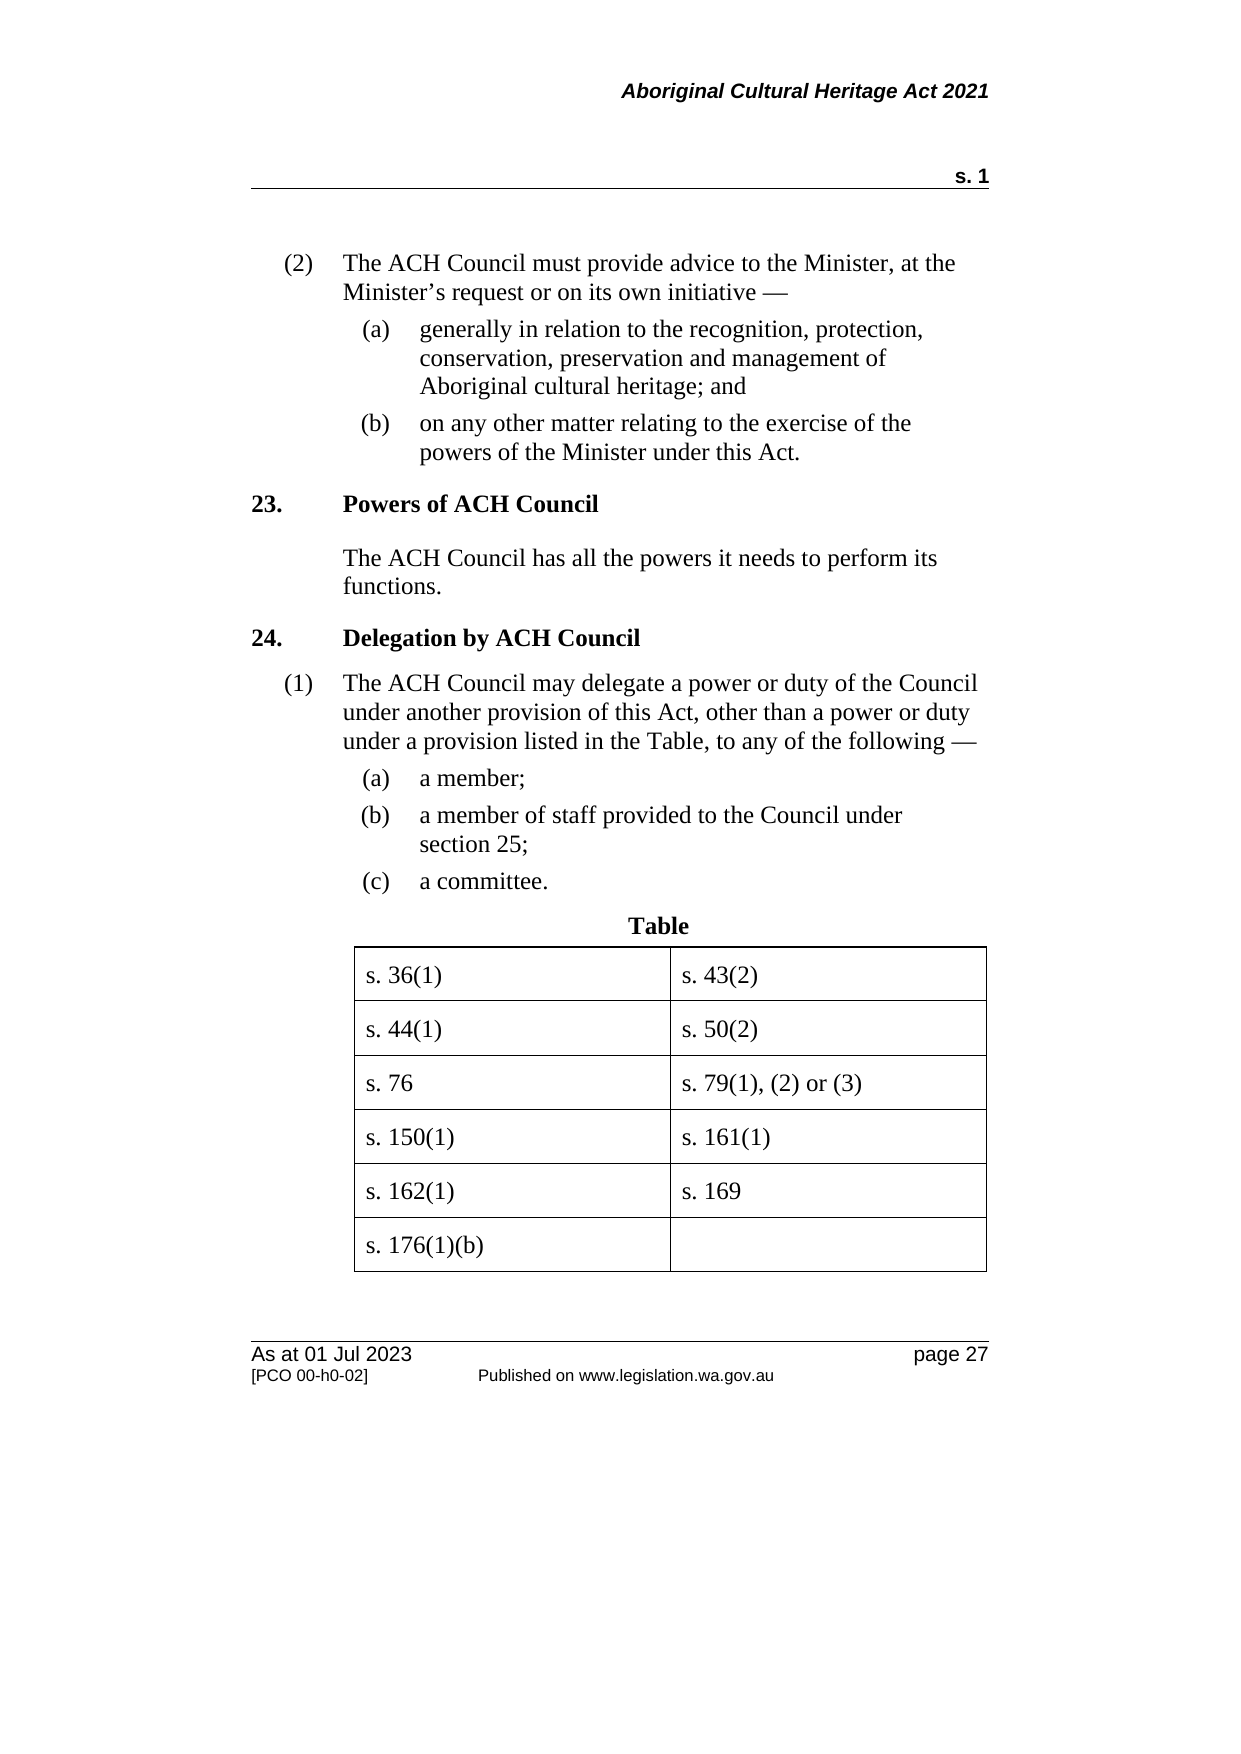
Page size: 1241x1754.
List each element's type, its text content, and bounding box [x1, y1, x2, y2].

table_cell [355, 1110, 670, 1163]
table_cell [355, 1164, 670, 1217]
text (b) on any other matter relating to the exercise of the powers of the Minister under this Act. [251, 408, 989, 466]
text The ACH Council has all the powers it needs to perform its functions. [251, 543, 989, 600]
text (a) a member; [251, 763, 989, 792]
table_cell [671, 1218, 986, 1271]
text (c) a committee. [251, 866, 989, 895]
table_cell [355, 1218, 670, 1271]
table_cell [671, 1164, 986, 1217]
text (b) a member of staff provided to the Council under section 25; [251, 800, 989, 858]
text (a) generally in relation to the recognition, protection, conservation, preservation and management of Aboriginal cultural heritage; and [251, 314, 989, 400]
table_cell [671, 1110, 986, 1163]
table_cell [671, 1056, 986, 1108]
text (1) The ACH Council may delegate a power or duty of the Council under another provision of this Act, other than a power or duty under a provision listed in the Table, to any of the following — [251, 668, 989, 755]
subtitle 24. Delegation by ACH Council [251, 623, 989, 652]
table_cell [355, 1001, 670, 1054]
subtitle Table [343, 911, 974, 940]
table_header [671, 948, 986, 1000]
subtitle 23. Powers of ACH Council [251, 489, 989, 518]
text (2) The ACH Council must provide advice to the Minister, at the Minister’s request or on its own initiative — [251, 248, 989, 306]
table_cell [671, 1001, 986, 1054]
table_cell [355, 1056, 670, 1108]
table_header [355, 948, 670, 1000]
